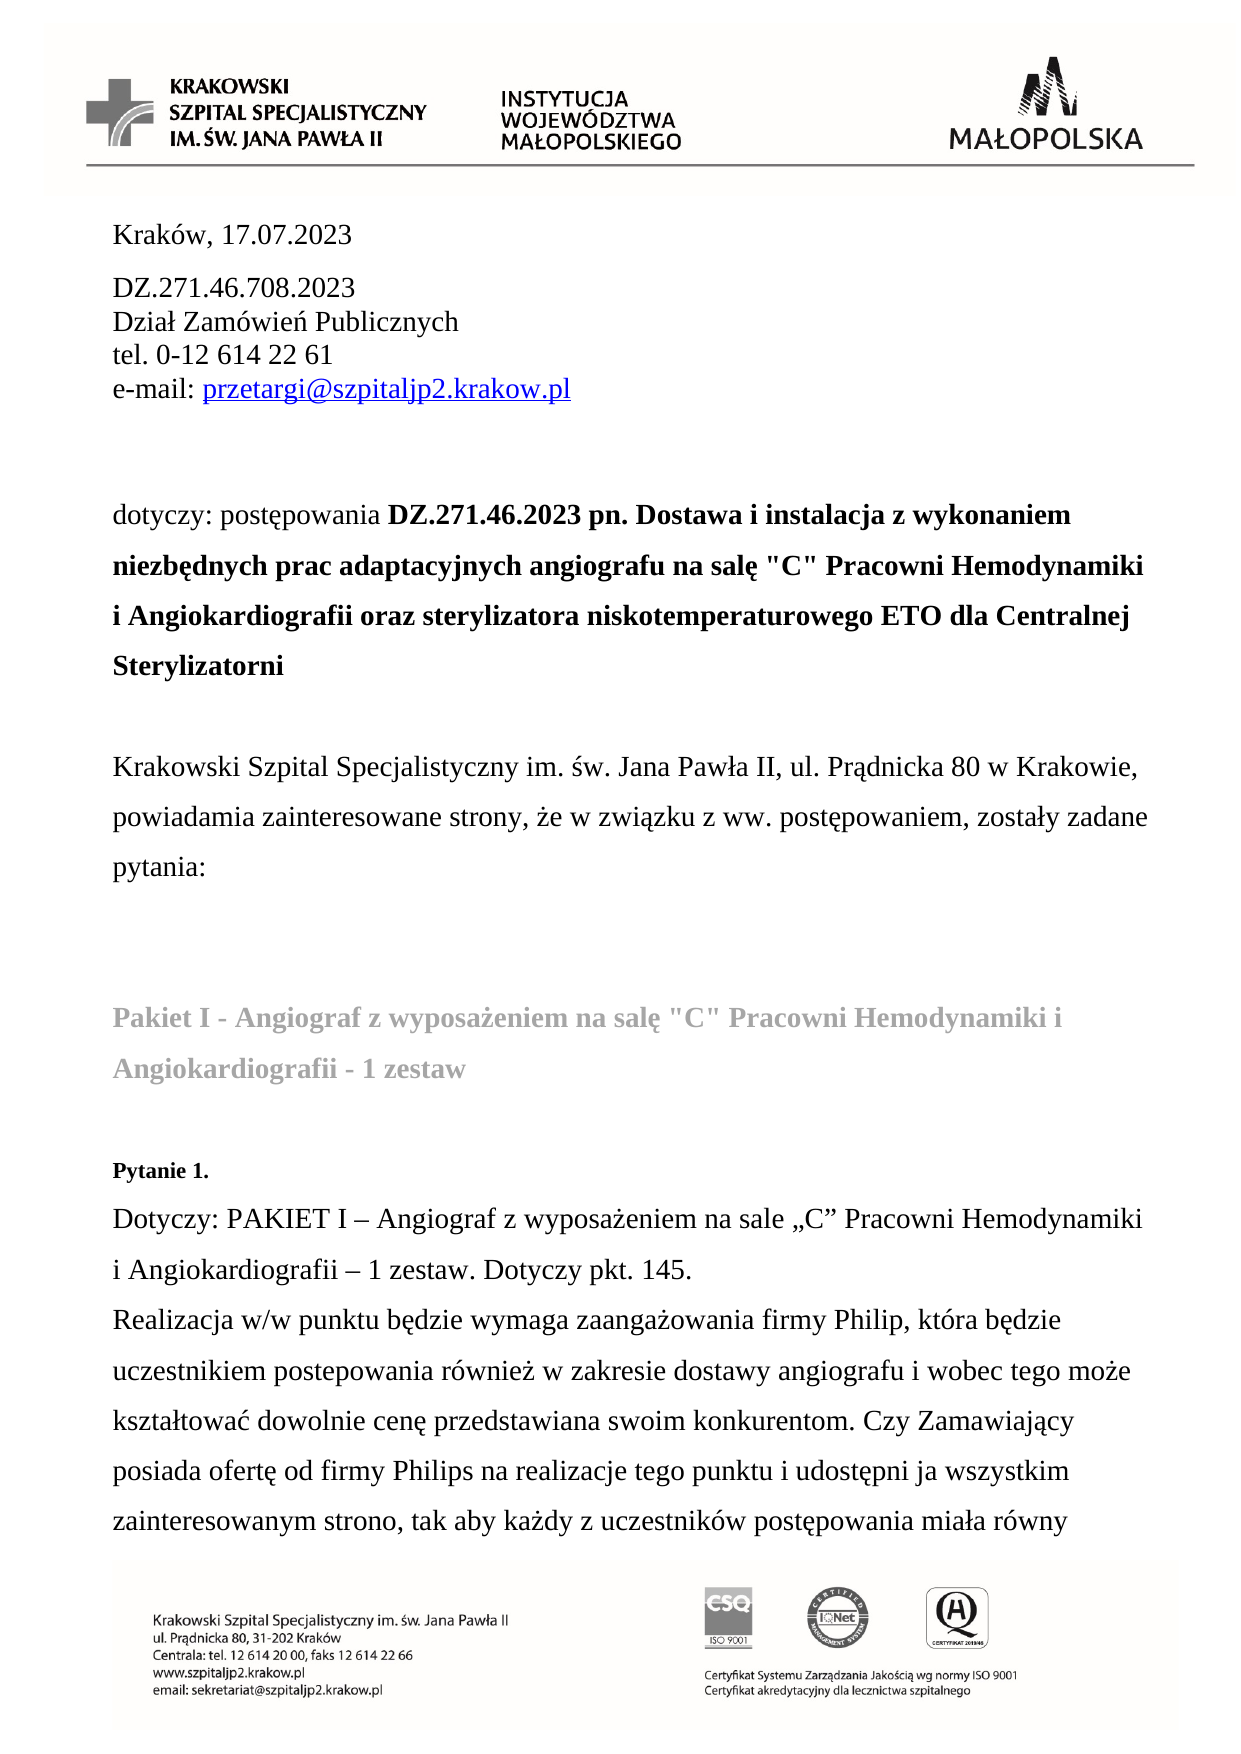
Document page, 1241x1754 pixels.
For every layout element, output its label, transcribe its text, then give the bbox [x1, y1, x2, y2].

text dotyczy: postępowania DZ.271.46.2023 pn. Dostawa i instalacja z wykonaniem niezbędnych prac adaptacyjnych angiografu na salę "C" Pracowni Hemodynamiki i Angiokardiografii oraz sterylizatora niskotemperaturowego ETO dla Centralnej Sterylizatorni [112, 497, 1152, 682]
text e-mail: przetargi@szpitaljp2.krakow.pl [112, 371, 1152, 404]
text DZ.271.46.708.2023 [112, 270, 1152, 304]
text Krakowski Szpital Specjalistyczny im. św. Jana Pawła II, ul. Prądnicka 80 w Krakowie, powiadamia zainteresowane strony, że w związku z ww. postępowaniem, zostały zadane pytania: [112, 749, 1152, 883]
text Pakiet I - Angiograf z wyposażeniem na salę "C" Pracowni Hemodynamiki i Angiokardiografii - 1 zestaw [112, 1000, 1152, 1084]
text Dział Zamówień Publicznych [112, 304, 1152, 337]
picture [112, 1560, 1179, 1730]
picture [41, 23, 1236, 195]
text Dotyczy: PAKIET I – Angiograf z wyposażeniem na sale „C” Pracowni Hemodynamiki i Angiokardiografii – 1 zestaw. Dotyczy pkt. 145. [112, 1202, 1152, 1286]
text tel. 0-12 614 22 61 [112, 337, 1152, 371]
text Kraków, 17.07.2023 [112, 195, 1152, 251]
